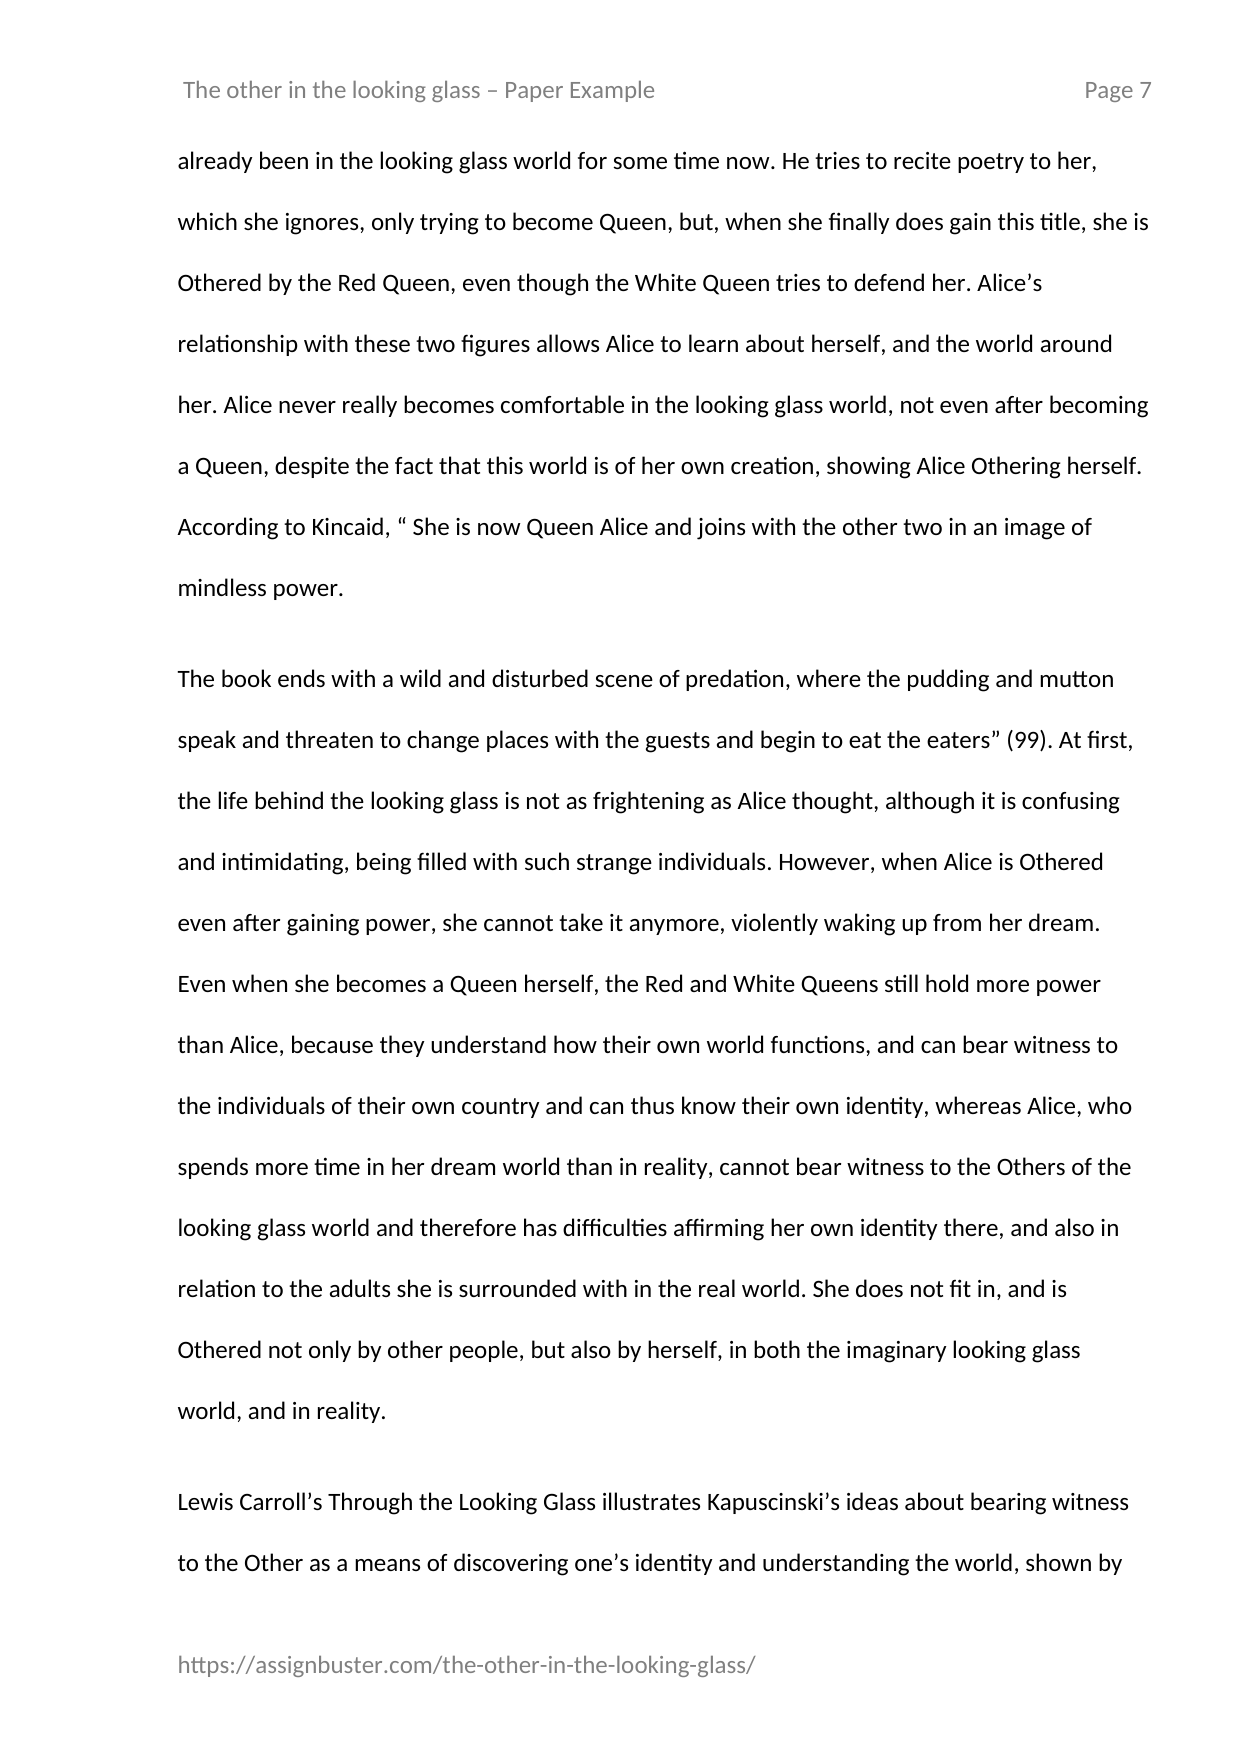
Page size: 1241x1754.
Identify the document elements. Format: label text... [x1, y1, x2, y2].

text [177, 1486, 1152, 1577]
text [177, 145, 1152, 603]
text The book ends with a wild and disturbed scene of predation, where the pudding and mutton speak and threaten to change places with the guests and begin to eat the eaters” (99). At first, the life behind the looking glass is not as frightening as Alice thought, although it is confusing and intimidating, being filled with such strange individuals. However, when Alice is Othered even after gaining power, she cannot take it anymore, violently waking up from her dream. Even when she becomes a Queen herself, the Red and White Queens still hold more power than Alice, because they understand how their own world functions, and can bear witness to the individuals of their own country and can thus know their own identity, whereas Alice, who spends more time in her dream world than in reality, cannot bear witness to the Others of the looking glass world and therefore has difficulties affirming her own identity there, and also in relation to the adults she is surrounded with in the real world. She does not fit in, and is Othered not only by other people, but also by herself, in both the imaginary looking glass world, and in reality. [177, 663, 1152, 1426]
